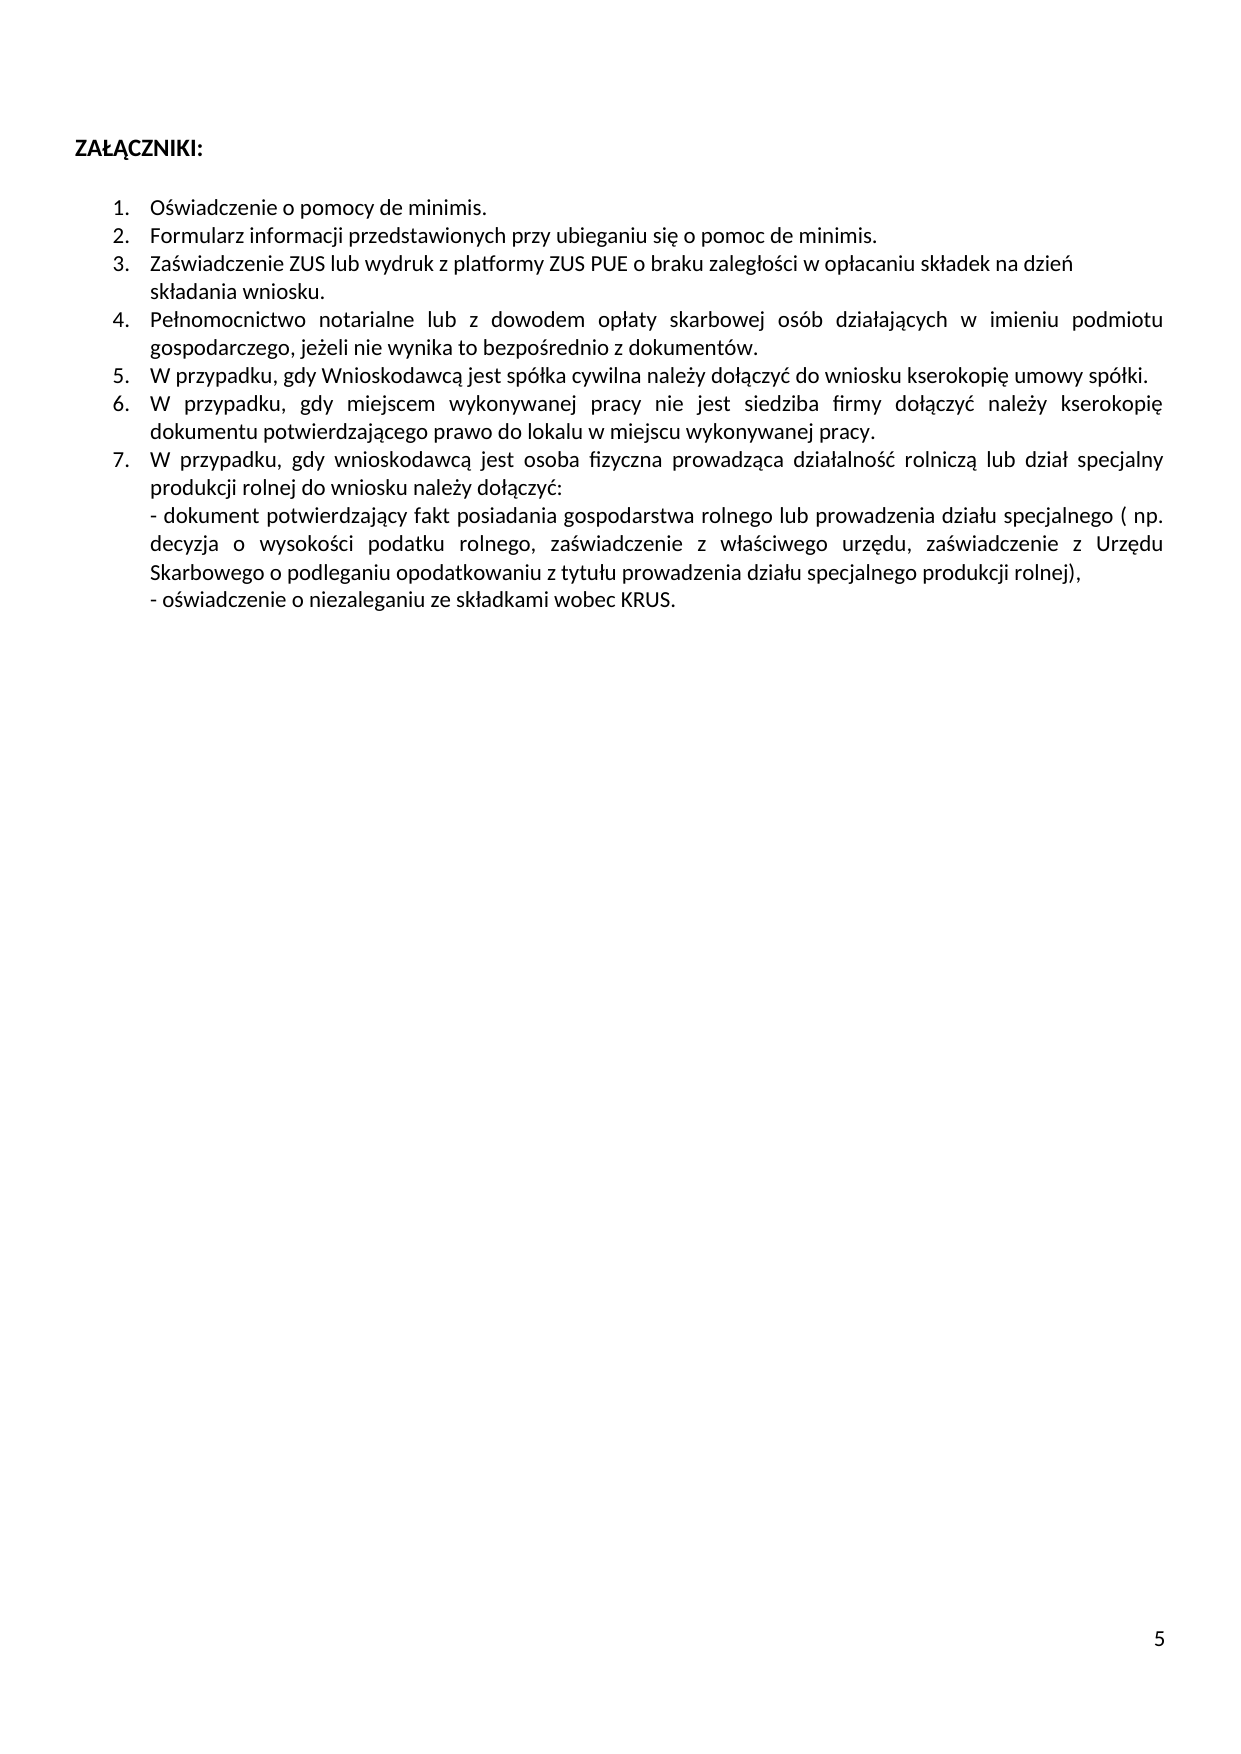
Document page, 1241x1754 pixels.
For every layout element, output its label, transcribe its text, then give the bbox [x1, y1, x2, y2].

list W przypadku, gdy Wnioskodawcą jest spółka cywilna należy dołączyć do wniosku kserokopię umowy spółki. [112, 361, 1165, 389]
text - dokument potwierdzający fakt posiadania gospodarstwa rolnego lub prowadzenia działu specjalnego ( np. decyzja o wysokości podatku rolnego, zaświadczenie z właściwego urzędu, zaświadczenie z Urzędu Skarbowego o podleganiu opodatkowaniu z tytułu prowadzenia działu specjalnego produkcji rolnej), [150, 502, 1165, 586]
list W przypadku, gdy wnioskodawcą jest osoba fizyczna prowadząca działalność rolniczą lub dział specjalny produkcji rolnej do wniosku należy dołączyć: [112, 446, 1165, 502]
text - oświadczenie o niezaleganiu ze składkami wobec KRUS. [150, 586, 1165, 614]
list Pełnomocnictwo notarialne lub z dowodem opłaty skarbowej osób działających w imieniu podmiotu gospodarczego, jeżeli nie wynika to bezpośrednio z dokumentów. [112, 305, 1165, 361]
list Zaświadczenie ZUS lub wydruk z platformy ZUS PUE o braku zaległości w opłacaniu składek na dzień składania wniosku. [112, 249, 1165, 305]
list W przypadku, gdy miejscem wykonywanej pracy nie jest siedziba firmy dołączyć należy kserokopię dokumentu potwierdzającego prawo do lokalu w miejscu wykonywanej pracy. [112, 389, 1165, 446]
text ZAŁĄCZNIKI: [75, 132, 1165, 163]
list Formularz informacji przedstawionych przy ubieganiu się o pomoc de minimis. [112, 221, 1165, 249]
list Oświadczenie o pomocy de minimis. [112, 193, 1165, 221]
